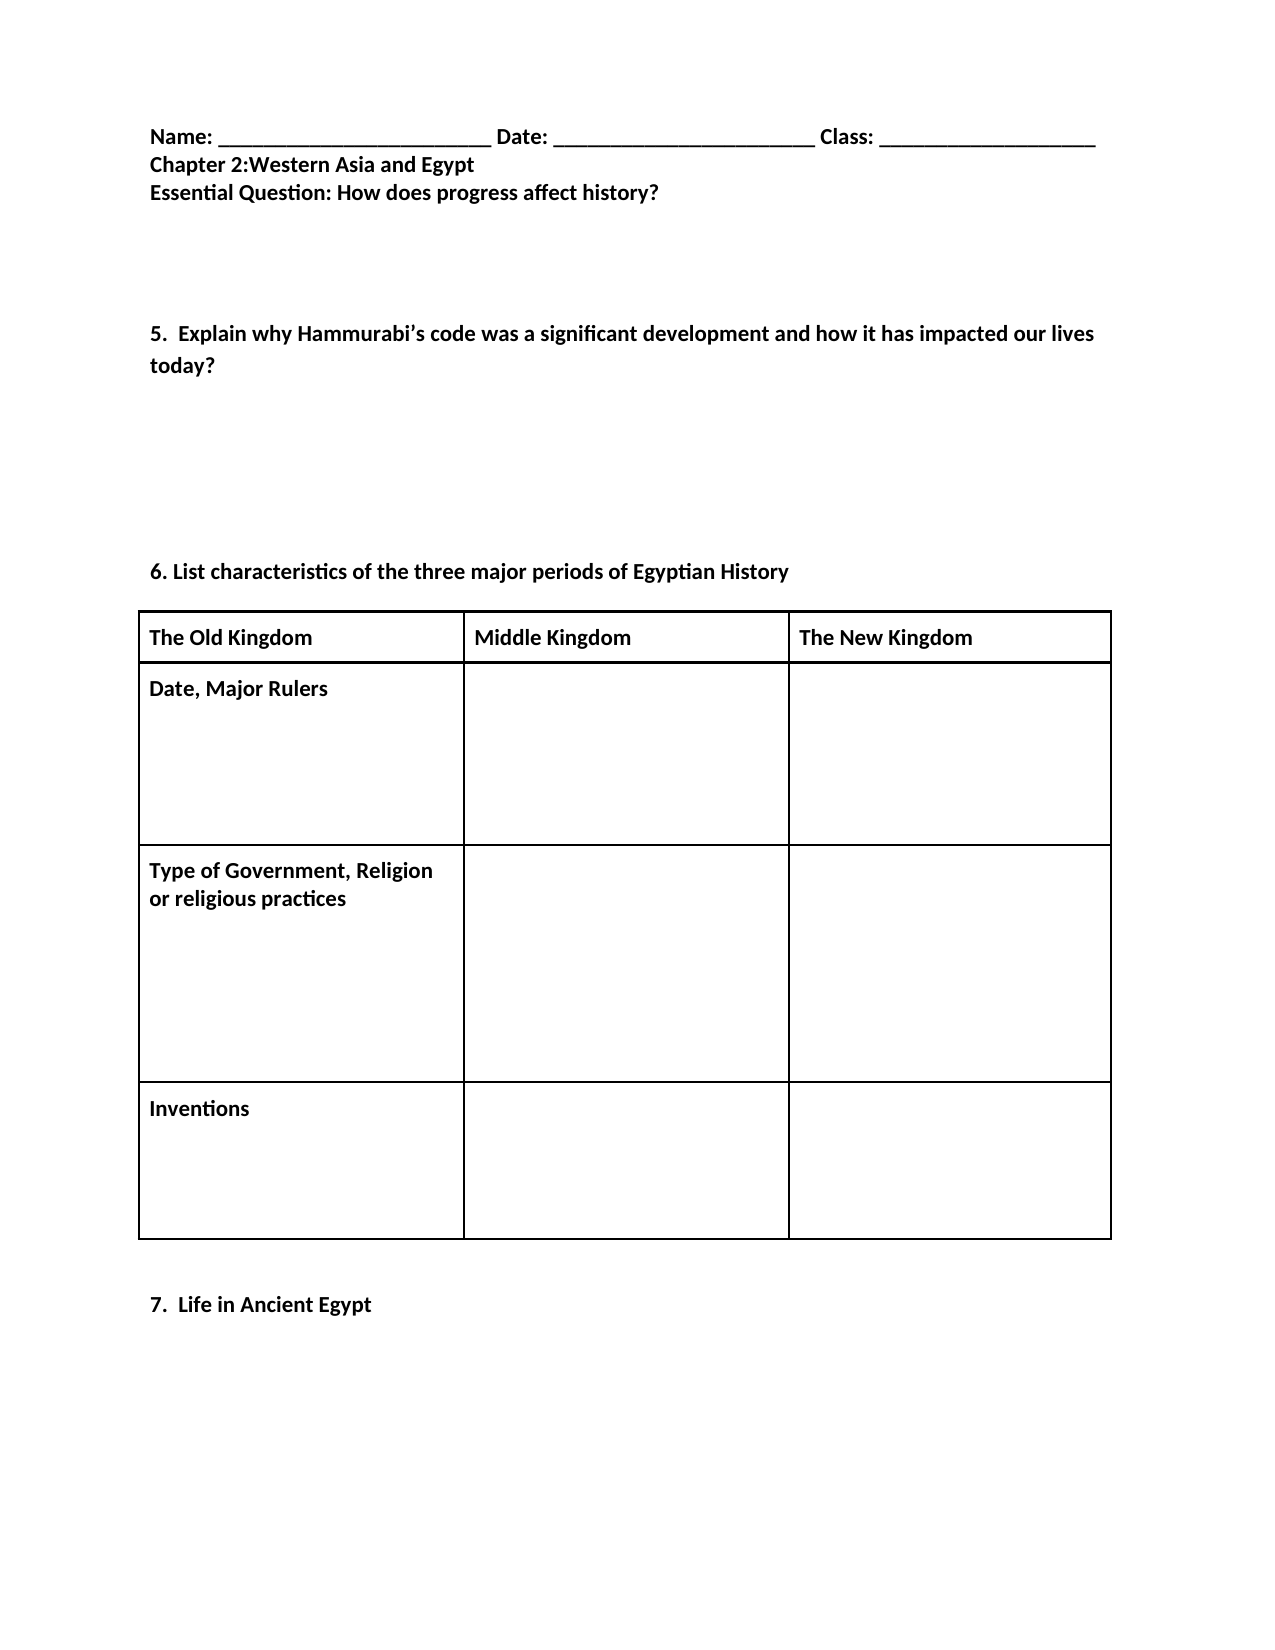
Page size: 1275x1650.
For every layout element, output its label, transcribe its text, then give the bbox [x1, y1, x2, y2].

table_header The Old Kingdom [140, 613, 463, 661]
table_cell [790, 846, 1110, 1081]
table_cell [465, 1083, 788, 1237]
text 7. Life in Ancient Egypt [150, 1291, 1125, 1319]
table_cell [465, 846, 788, 1081]
table_header The New Kingdom [790, 613, 1110, 661]
text 5. Explain why Hammurabi’s code was a significant development and how it has impacted our lives today? [150, 319, 1125, 379]
table_cell Inventions [140, 1083, 463, 1237]
table_cell [790, 1083, 1110, 1237]
text 6. List characteristics of the three major periods of Egyptian History [150, 557, 1125, 585]
table_cell [465, 664, 788, 844]
table_cell Date, Major Rulers [140, 664, 463, 844]
table_cell [790, 664, 1110, 844]
table_cell Type of Government, Religion or religious practices [140, 846, 463, 1081]
table_header Middle Kingdom [465, 613, 788, 661]
